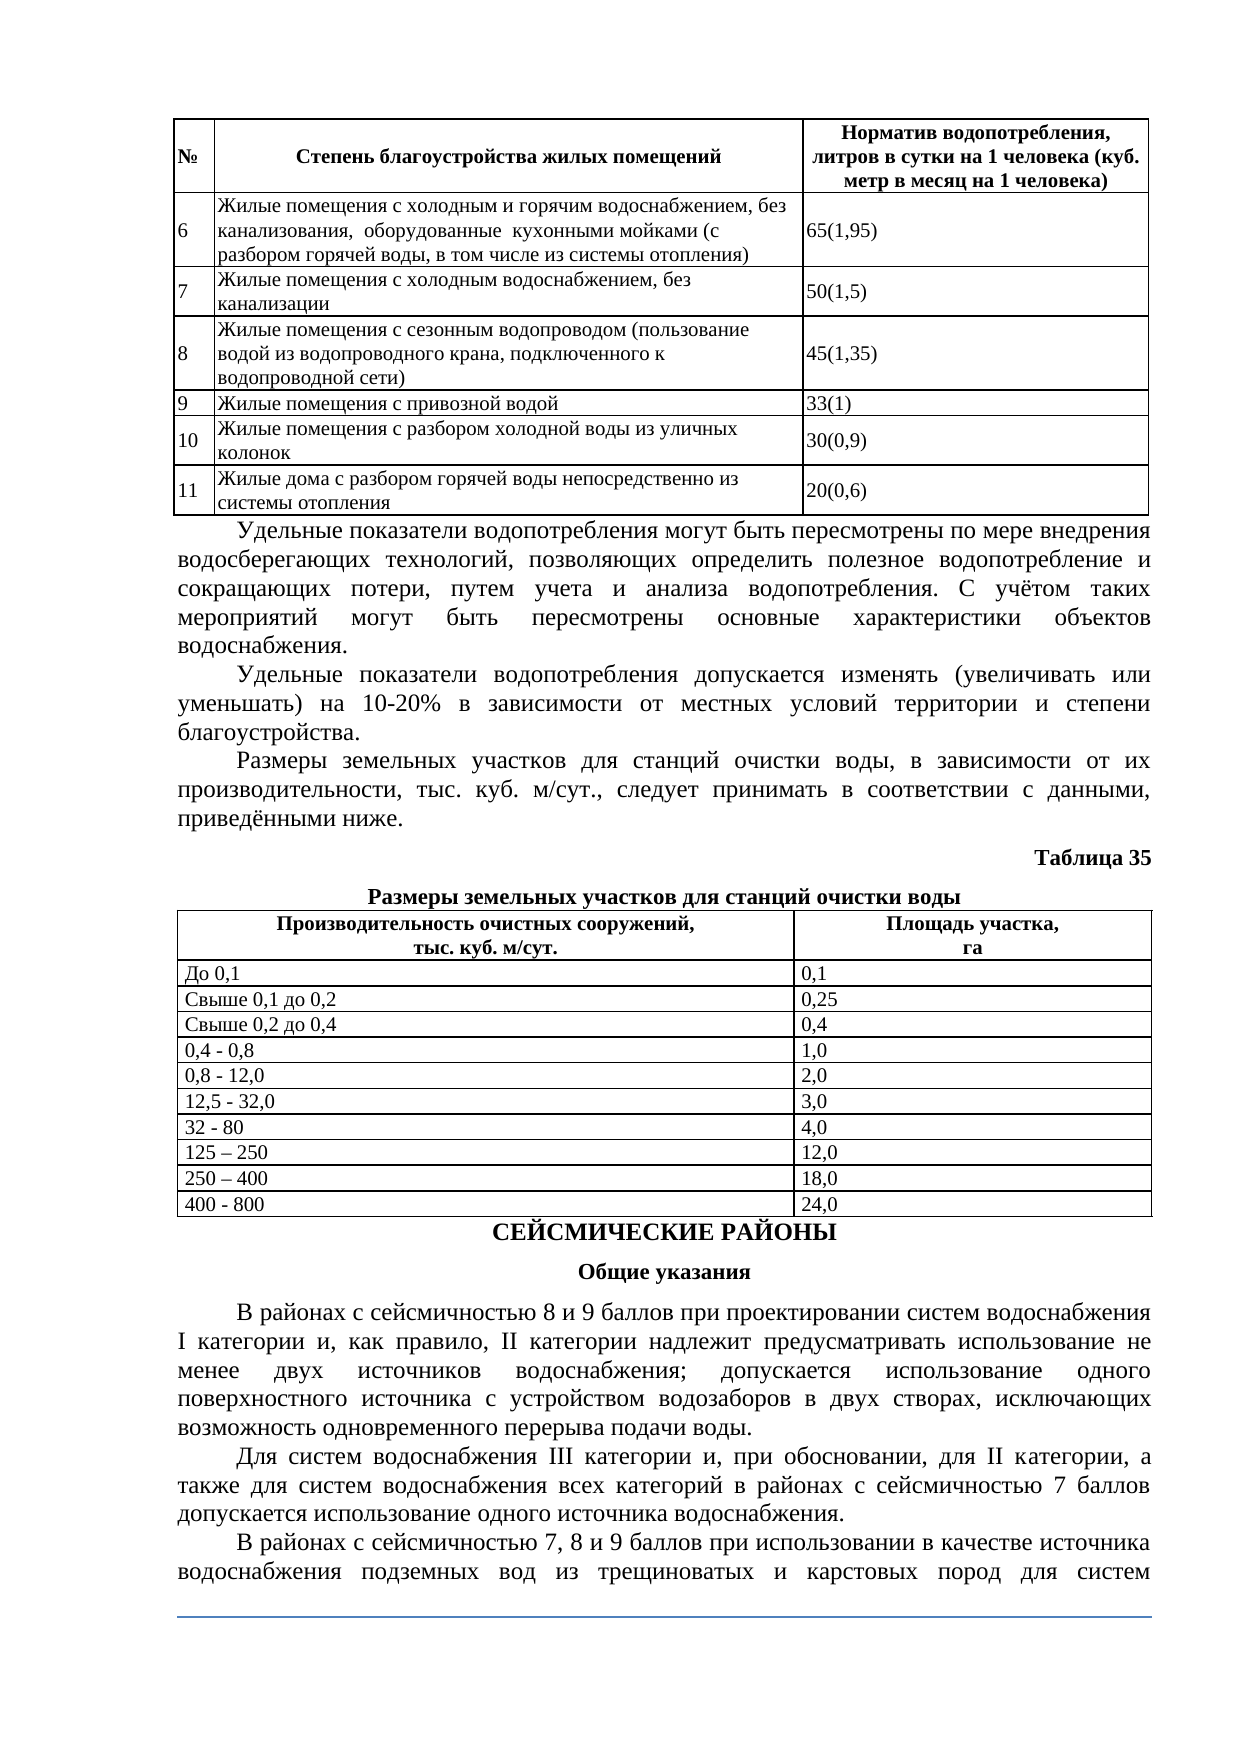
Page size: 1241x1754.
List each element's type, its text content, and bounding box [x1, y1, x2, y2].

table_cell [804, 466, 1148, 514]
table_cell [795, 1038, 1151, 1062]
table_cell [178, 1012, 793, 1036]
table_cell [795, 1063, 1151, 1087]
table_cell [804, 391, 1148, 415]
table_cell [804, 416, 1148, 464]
text В районах с сейсмичностью 8 и 9 баллов при проектировании систем водоснабжения I категории и, как правило, II категории надлежит предусматривать использование не менее двух источников водоснабжения; допускается использование одного поверхностного источника с устройством водозаборов в двух створах, исключающих возможность одновременного перерыва подачи воды. [177, 1297, 1152, 1441]
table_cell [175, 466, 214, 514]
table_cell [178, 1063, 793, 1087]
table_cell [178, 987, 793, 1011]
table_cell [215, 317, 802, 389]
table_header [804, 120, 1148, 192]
text Для систем водоснабжения III категории и, при обосновании, для II категории, а также для систем водоснабжения всех категорий в районах с сейсмичностью 7 баллов допускается использование одного источника водоснабжения. [177, 1441, 1152, 1527]
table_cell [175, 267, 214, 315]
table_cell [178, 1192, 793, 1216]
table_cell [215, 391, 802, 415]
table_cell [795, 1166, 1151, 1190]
text Удельные показатели водопотребления могут быть пересмотрены по мере внедрения водосберегающих технологий, позволяющих определить полезное водопотребление и сокращающих потери, путем учета и анализа водопотребления. С учётом таких мероприятий могут быть пересмотрены основные характеристики объектов водоснабжения. [177, 516, 1152, 659]
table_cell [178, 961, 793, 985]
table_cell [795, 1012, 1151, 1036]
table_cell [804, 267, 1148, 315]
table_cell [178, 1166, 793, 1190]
text Таблица 35 [177, 844, 1152, 871]
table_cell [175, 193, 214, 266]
text Размеры земельных участков для станций очистки воды [177, 883, 1152, 909]
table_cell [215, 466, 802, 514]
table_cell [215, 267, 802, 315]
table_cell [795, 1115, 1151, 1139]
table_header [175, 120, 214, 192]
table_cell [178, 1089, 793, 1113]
text Размеры земельных участков для станций очистки воды, в зависимости от их производительности, тыс. куб. м/сут., следует принимать в соответствии с данными, приведёнными ниже. [177, 746, 1152, 832]
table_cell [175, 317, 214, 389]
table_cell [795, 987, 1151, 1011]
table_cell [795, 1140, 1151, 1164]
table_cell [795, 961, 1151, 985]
text Общие указания [177, 1258, 1152, 1285]
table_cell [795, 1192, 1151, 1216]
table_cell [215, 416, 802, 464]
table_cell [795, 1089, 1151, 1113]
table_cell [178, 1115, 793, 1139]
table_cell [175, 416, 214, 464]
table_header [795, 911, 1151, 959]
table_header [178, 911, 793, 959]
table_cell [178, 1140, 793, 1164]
text СЕЙСМИЧЕСКИЕ РАЙОНЫ [177, 1217, 1152, 1246]
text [177, 1527, 1152, 1585]
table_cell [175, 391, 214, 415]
text Удельные показатели водопотребления допускается изменять (увеличивать или уменьшать) на 10-20% в зависимости от местных условий территории и степени благоустройства. [177, 659, 1152, 746]
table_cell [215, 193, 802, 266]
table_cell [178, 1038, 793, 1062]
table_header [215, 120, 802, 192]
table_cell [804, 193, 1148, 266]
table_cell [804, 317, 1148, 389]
